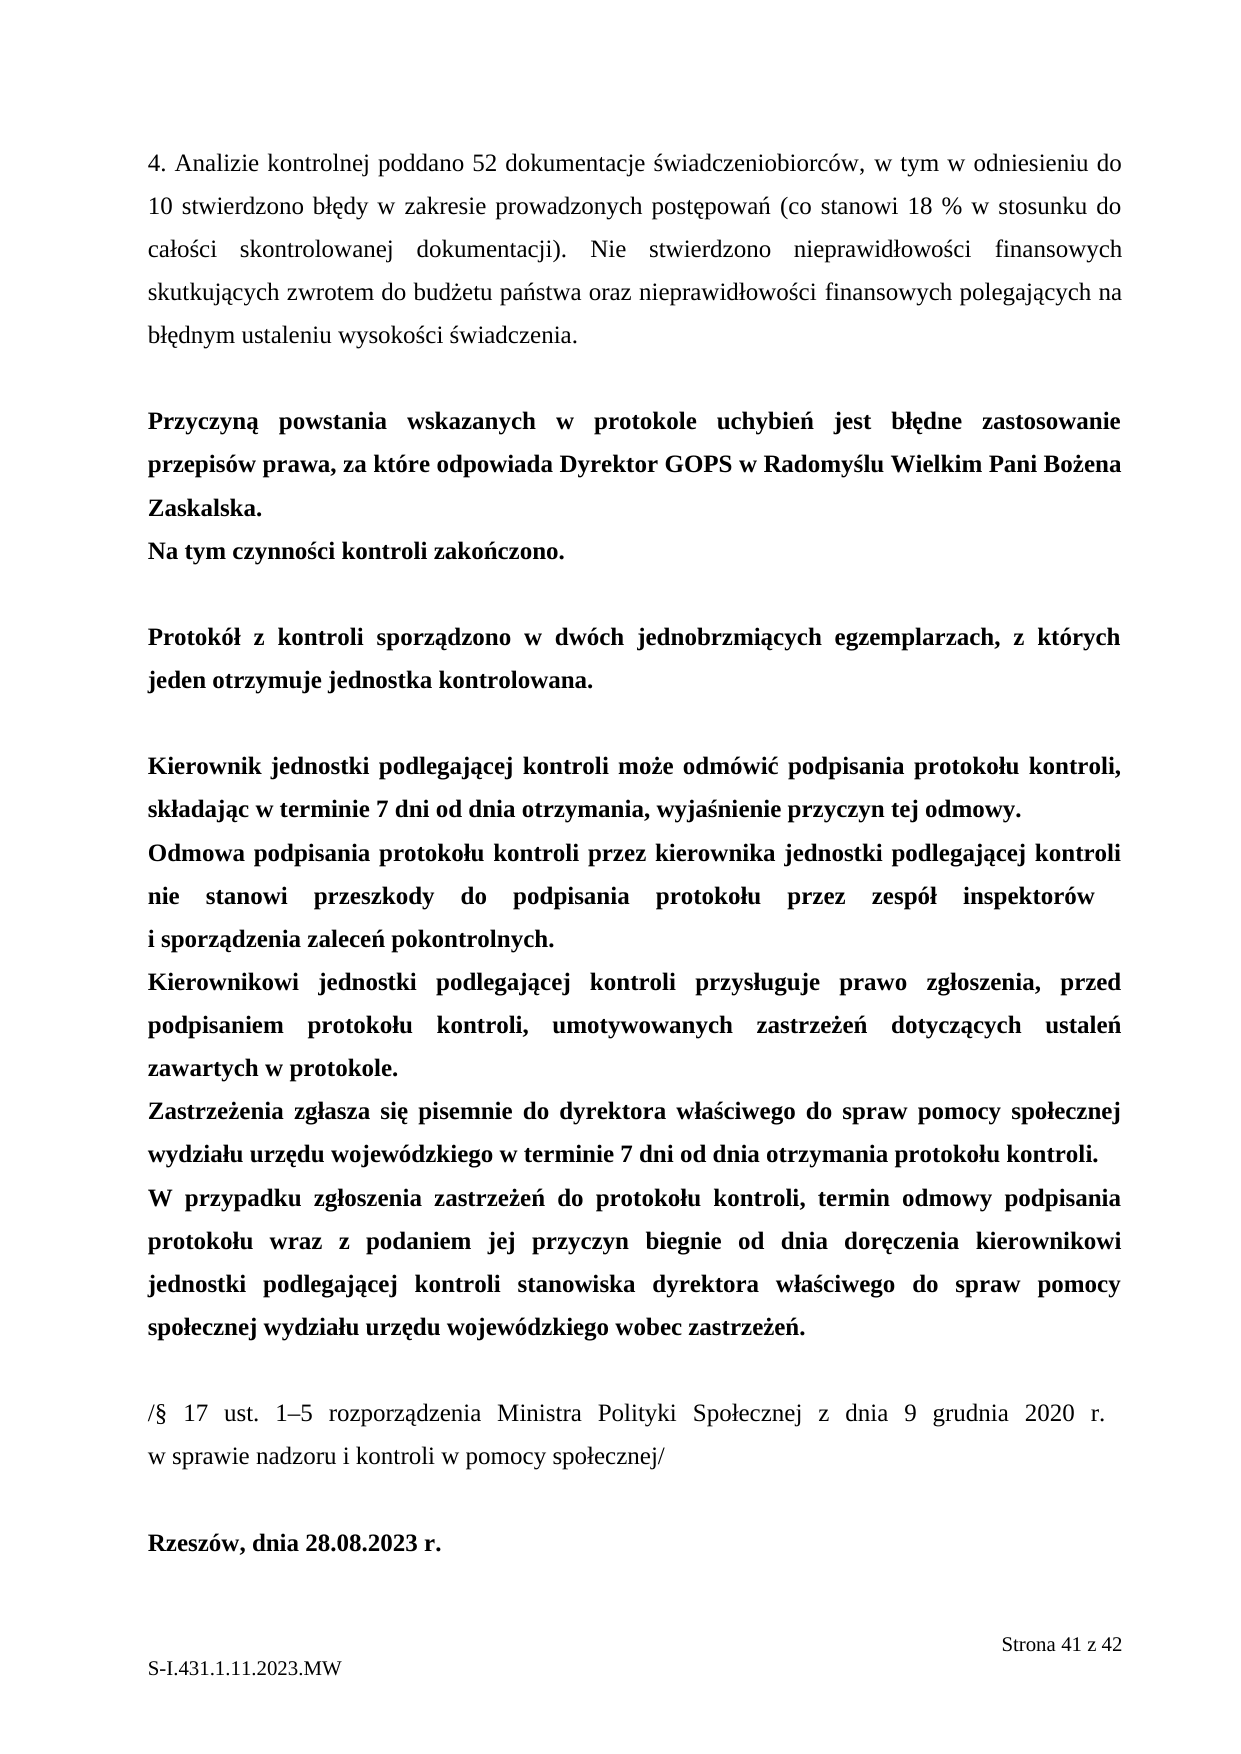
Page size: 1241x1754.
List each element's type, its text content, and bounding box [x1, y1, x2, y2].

text Rzeszów, dnia 28.08.2023 r. [148, 1528, 1122, 1556]
text Zastrzeżenia zgłasza się pisemnie do dyrektora właściwego do spraw pomocy społecznej wydziału urzędu wojewódzkiego w terminie 7 dni od dnia otrzymania protokołu kontroli. [148, 1096, 1122, 1168]
text /§ 17 ust. 1–5 rozporządzenia Ministra Polityki Społecznej z dnia 9 grudnia 2020 r. w sprawie nadzoru i kontroli w pomocy społecznej/ [148, 1398, 1122, 1470]
text Na tym czynności kontroli zakończono. [148, 536, 1122, 564]
text Kierownikowi jednostki podlegającej kontroli przysługuje prawo zgłoszenia, przed podpisaniem protokołu kontroli, umotywowanych zastrzeżeń dotyczących ustaleń zawartych w protokole. [148, 967, 1122, 1082]
text Kierownik jednostki podlegającej kontroli może odmówić podpisania protokołu kontroli, składając w terminie 7 dni od dnia otrzymania, wyjaśnienie przyczyn tej odmowy. [148, 751, 1122, 823]
text 4. Analizie kontrolnej poddano 52 dokumentacje świadczeniobiorców, w tym w odniesieniu do 10 stwierdzono błędy w zakresie prowadzonych postępowań (co stanowi 18 % w stosunku do całości skontrolowanej dokumentacji). Nie stwierdzono nieprawidłowości finansowych skutkujących zwrotem do budżetu państwa oraz nieprawidłowości finansowych polegających na błędnym ustaleniu wysokości świadczenia. [148, 148, 1122, 349]
text Przyczyną powstania wskazanych w protokole uchybień jest błędne zastosowanie przepisów prawa, za które odpowiada Dyrektor GOPS w Radomyślu Wielkim Pani Bożena Zaskalska. [148, 406, 1122, 521]
text Odmowa podpisania protokołu kontroli przez kierownika jednostki podlegającej kontroli nie stanowi przeszkody do podpisania protokołu przez zespół inspektorów i sporządzenia zaleceń pokontrolnych. [148, 838, 1122, 953]
text W przypadku zgłoszenia zastrzeżeń do protokołu kontroli, termin odmowy podpisania protokołu wraz z podaniem jej przyczyn biegnie od dnia doręczenia kierownikowi jednostki podlegającej kontroli stanowiska dyrektora właściwego do spraw pomocy społecznej wydziału urzędu wojewódzkiego wobec zastrzeżeń. [148, 1183, 1122, 1341]
text Protokół z kontroli sporządzono w dwóch jednobrzmiących egzemplarzach, z których jeden otrzymuje jednostka kontrolowana. [148, 622, 1122, 694]
